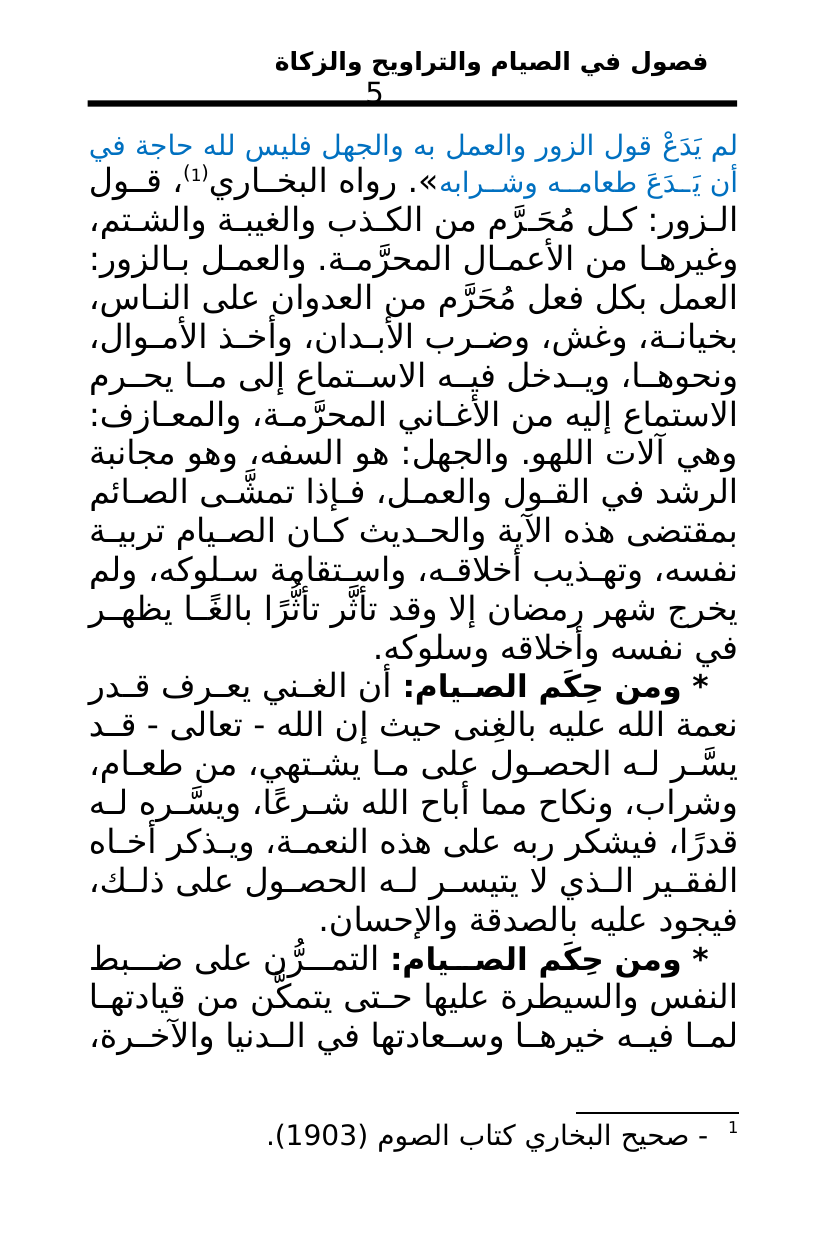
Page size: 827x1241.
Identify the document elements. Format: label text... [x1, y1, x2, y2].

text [89, 939, 738, 1056]
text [89, 129, 738, 667]
text * ومن حِكَم الصيام: أن الغني يعرف قدر نعمة الله عليه بالغِنى حيث إن الله - تعالى - قد يسَّر له الحصول على ما يشتهي، من طعام، وشراب، ونكاح مما أباح الله شرعًا، ويسَّره له قدرًا، فيشكر ربه على هذه النعمة، ويذكر أخاه الفقير الذي لا يتيسر له الحصول على ذلك، فيجود عليه بالصدقة والإحسان. [89, 667, 738, 939]
